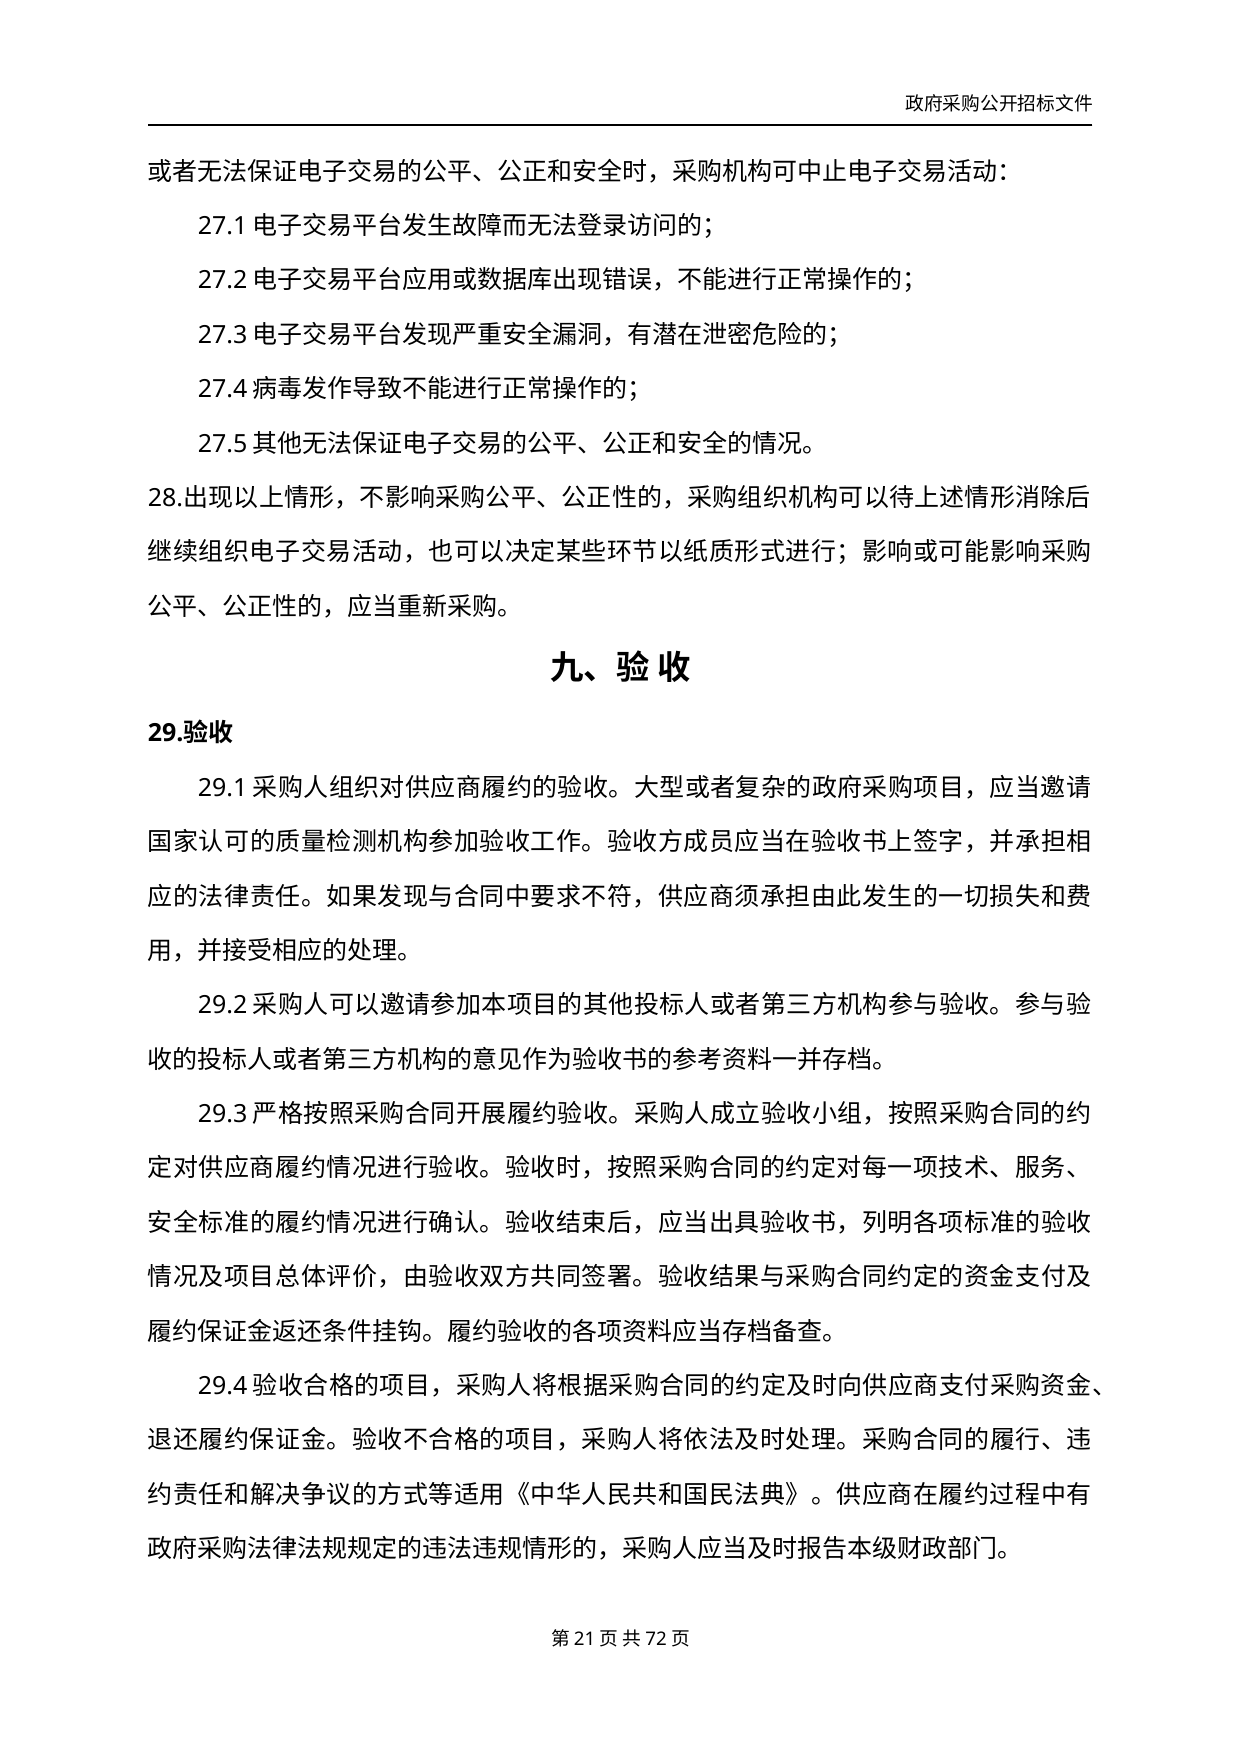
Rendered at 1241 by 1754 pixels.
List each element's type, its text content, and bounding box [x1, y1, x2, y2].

text 27.3电子交易平台发现严重安全漏洞，有潜在泄密危险的； [148, 314, 1092, 351]
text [148, 151, 1092, 187]
text 29.4验收合格的项目，采购人将根据采购合同的约定及时向供应商支付采购资金、退还履约保证金。验收不合格的项目，采购人将依法及时处理。采购合同的履行、违约责任和解决争议的方式等适用《中华人民共和国民法典》。供应商在履约过程中有政府采购法律法规规定的违法违规情形的，采购人应当及时报告本级财政部门。 [148, 1365, 1092, 1565]
text 27.5其他无法保证电子交易的公平、公正和安全的情况。 [148, 423, 1092, 459]
text 27.2电子交易平台应用或数据库出现错误，不能进行正常操作的； [148, 260, 1092, 296]
text 29.2采购人可以邀请参加本项目的其他投标人或者第三方机构参与验收。参与验收的投标人或者第三方机构的意见作为验收书的参考资料一并存档。 [148, 985, 1092, 1075]
text 28.出现以上情形，不影响采购公平、公正性的，采购组织机构可以待上述情形消除后继续组织电子交易活动，也可以决定某些环节以纸质形式进行；影响或可能影响采购公平、公正性的，应当重新采购。 [148, 477, 1092, 622]
text 27.4病毒发作导致不能进行正常操作的； [148, 369, 1092, 405]
text 九、验 收 [148, 641, 1092, 689]
text 29.验收 [148, 713, 1092, 749]
text 29.1采购人组织对供应商履约的验收。大型或者复杂的政府采购项目，应当邀请国家认可的质量检测机构参加验收工作。验收方成员应当在验收书上签字，并承担相应的法律责任。如果发现与合同中要求不符，供应商须承担由此发生的一切损失和费用，并接受相应的处理。 [148, 767, 1092, 967]
text 29.3严格按照采购合同开展履约验收。采购人成立验收小组，按照采购合同的约定对供应商履约情况进行验收。验收时，按照采购合同的约定对每一项技术、服务、安全标准的履约情况进行确认。验收结束后，应当出具验收书，列明各项标准的验收情况及项目总体评价，由验收双方共同签署。验收结果与采购合同约定的资金支付及履约保证金返还条件挂钩。履约验收的各项资料应当存档备查。 [148, 1093, 1092, 1347]
text 27.1电子交易平台发生故障而无法登录访问的； [148, 206, 1092, 242]
